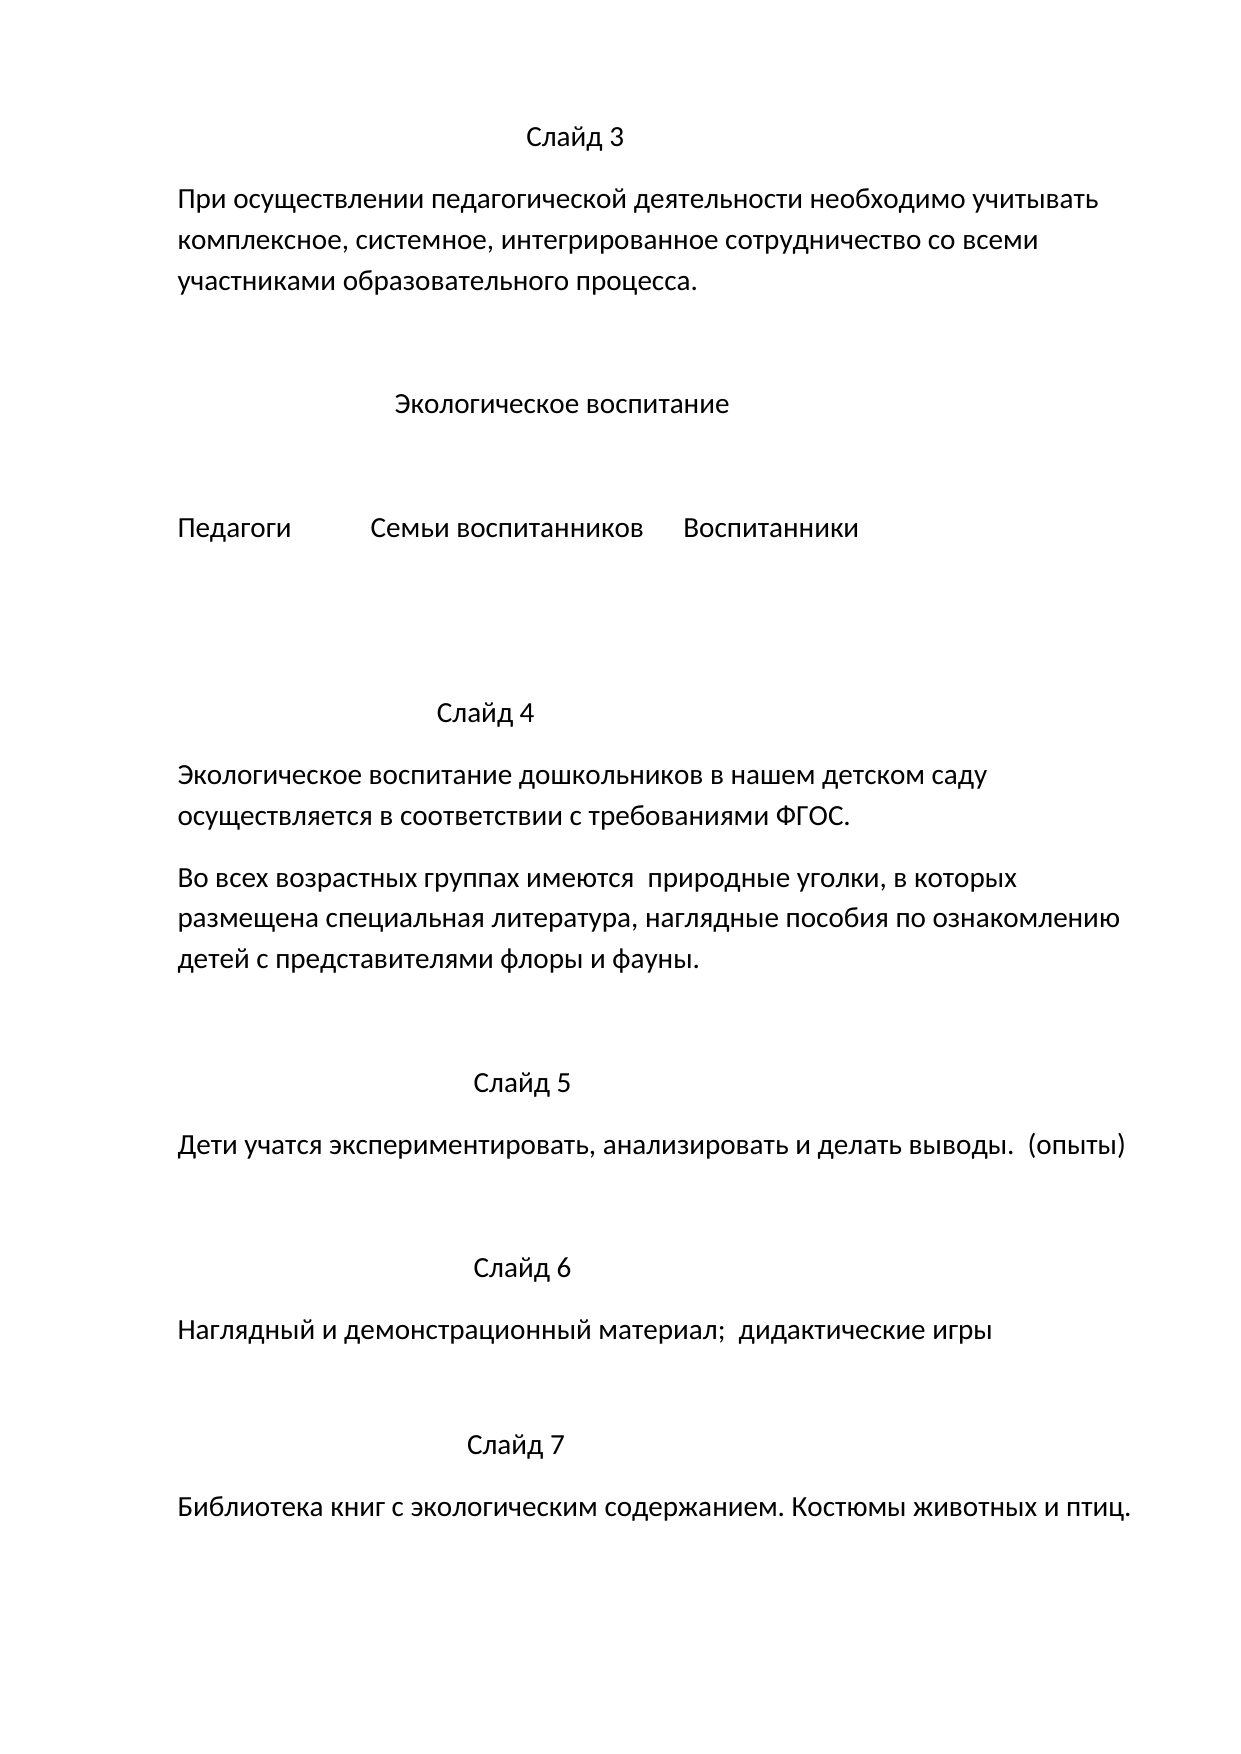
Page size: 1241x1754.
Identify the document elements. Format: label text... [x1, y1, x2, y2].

text Во всех возрастных группах имеются природные уголки, в которых размещена специальная литература, наглядные пособия по ознакомлению детей с представителями флоры и фауны. [177, 859, 1152, 976]
text Экологическое воспитание [177, 385, 1152, 421]
text Слайд 6 [177, 1249, 1152, 1285]
text Слайд 4 [177, 694, 1152, 730]
text Слайд 5 [177, 1064, 1152, 1100]
text Наглядный и демонстрационный материал; дидактические игры [177, 1311, 1152, 1347]
text Педагоги Семьи воспитанников Воспитанники [177, 509, 1152, 544]
text Дети учатся экспериментировать, анализировать и делать выводы. (опыты) [177, 1126, 1152, 1161]
text Слайд 7 [177, 1426, 1152, 1462]
text Библиотека книг с экологическим содержанием. Костюмы животных и птиц. [177, 1488, 1152, 1523]
text Слайд 3 [177, 118, 1152, 154]
text Экологическое воспитание дошкольников в нашем детском саду осуществляется в соответствии с требованиями ФГОС. [177, 756, 1152, 832]
text При осуществлении педагогической деятельности необходимо учитывать комплексное, системное, интегрированное сотрудничество со всеми участниками образовательного процесса. [177, 180, 1152, 297]
